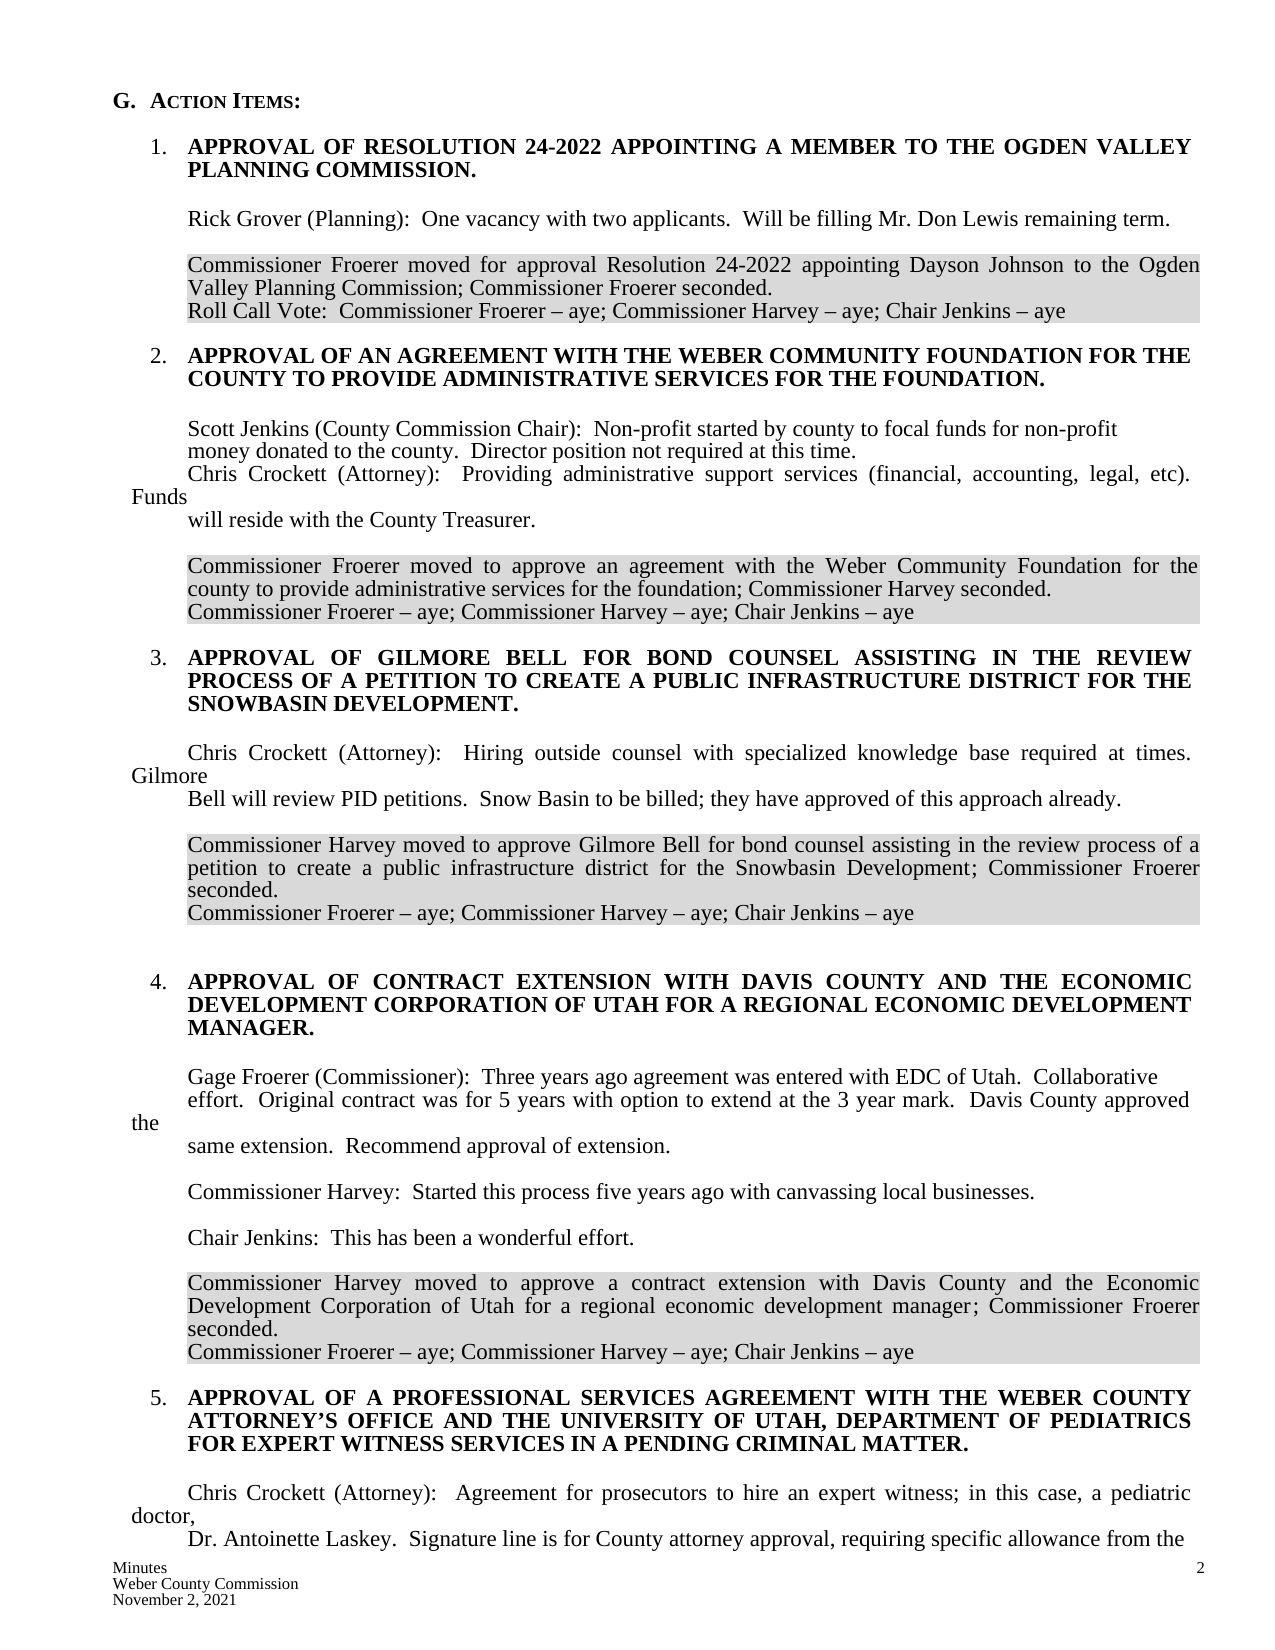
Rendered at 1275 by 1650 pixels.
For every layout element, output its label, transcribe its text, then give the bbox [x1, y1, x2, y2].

text Commissioner Froerer – aye; Commissioner Harvey – aye; Chair Jenkins – aye [187, 601, 1200, 624]
text 5. APPROVAL OF A PROFESSIONAL SERVICES AGREEMENT WITH THE WEBER COUNTY ATTORNEY’S OFFICE AND THE UNIVERSITY OF UTAH, DEPARTMENT OF PEDIATRICS FOR EXPERT WITNESS SERVICES IN A PENDING CRIMINAL MATTER. [150, 1387, 1192, 1456]
text Scott Jenkins (County Commission Chair): Non-profit started by county to focal funds for non-profit [131, 418, 1192, 441]
text effort. Original contract was for 5 years with option to extend at the 3 year mark. Davis County approved the [131, 1089, 1192, 1135]
text Chair Jenkins: This has been a wonderful effort. [131, 1227, 1192, 1249]
text Commissioner Froerer moved for approval Resolution 24-2022 appointing Dayson Johnson to the Ogden Valley Planning Commission; Commissioner Froerer seconded. [187, 254, 1200, 300]
text Dr. Antoinette Laskey. Signature line is for County attorney approval, requiring specific allowance from the [131, 1528, 1192, 1551]
text Chris Crockett (Attorney): Hiring outside counsel with specialized knowledge base required at times. Gilmore [131, 742, 1192, 788]
text Roll Call Vote: Commissioner Froerer – aye; Commissioner Harvey – aye; Chair Jenkins – aye [187, 300, 1200, 323]
text Commissioner Harvey moved to approve a contract extension with Davis County and the Economic Development Corporation of Utah for a regional economic development manager; Commissioner Froerer seconded. [187, 1272, 1200, 1341]
text will reside with the County Treasurer. [131, 509, 1192, 532]
text Rick Grover (Planning): One vacancy with two applicants. Will be filling Mr. Don Lewis remaining term. [112, 208, 1192, 231]
text same extension. Recommend approval of extension. [131, 1135, 1192, 1158]
text G. Action Items: [112, 90, 1192, 113]
text Commissioner Froerer – aye; Commissioner Harvey – aye; Chair Jenkins – aye [187, 902, 1200, 925]
text 1. APPROVAL OF RESOLUTION 24-2022 APPOINTING A MEMBER TO THE OGDEN VALLEY PLANNING COMMISSION. [150, 136, 1192, 182]
text Commissioner Froerer – aye; Commissioner Harvey – aye; Chair Jenkins – aye [187, 1341, 1200, 1364]
text Bell will review PID petitions. Snow Basin to be billed; they have approved of this approach already. [131, 788, 1192, 811]
text Chris Crockett (Attorney): Providing administrative support services (financial, accounting, legal, etc). Funds [131, 463, 1192, 509]
text Chris Crockett (Attorney): Agreement for prosecutors to hire an expert witness; in this case, a pediatric doctor, [131, 1482, 1192, 1528]
text Gage Froerer (Commissioner): Three years ago agreement was entered with EDC of Utah. Collaborative [131, 1066, 1192, 1089]
text 4. APPROVAL OF CONTRACT EXTENSION WITH DAVIS COUNTY AND THE ECONOMIC DEVELOPMENT CORPORATION OF UTAH FOR A REGIONAL ECONOMIC DEVELOPMENT MANAGER. [150, 971, 1192, 1040]
text Commissioner Harvey: Started this process five years ago with canvassing local businesses. [131, 1181, 1192, 1204]
text Commissioner Froerer moved to approve an agreement with the Weber Community Foundation for the county to provide administrative services for the foundation; Commissioner Harvey seconded. [187, 555, 1200, 601]
text 2. APPROVAL OF AN AGREEMENT WITH THE WEBER COMMUNITY FOUNDATION FOR THE COUNTY TO PROVIDE ADMINISTRATIVE SERVICES FOR THE FOUNDATION. [150, 346, 1192, 391]
text 3. APPROVAL OF GILMORE BELL FOR BOND COUNSEL ASSISTING IN THE REVIEW PROCESS OF A PETITION TO CREATE A PUBLIC INFRASTRUCTURE DISTRICT FOR THE SNOWBASIN DEVELOPMENT. [150, 647, 1192, 716]
text Commissioner Harvey moved to approve Gilmore Bell for bond counsel assisting in the review process of a petition to create a public infrastructure district for the Snowbasin Development; Commissioner Froerer seconded. [187, 834, 1200, 902]
text money donated to the county. Director position not required at this time. [131, 441, 1192, 463]
